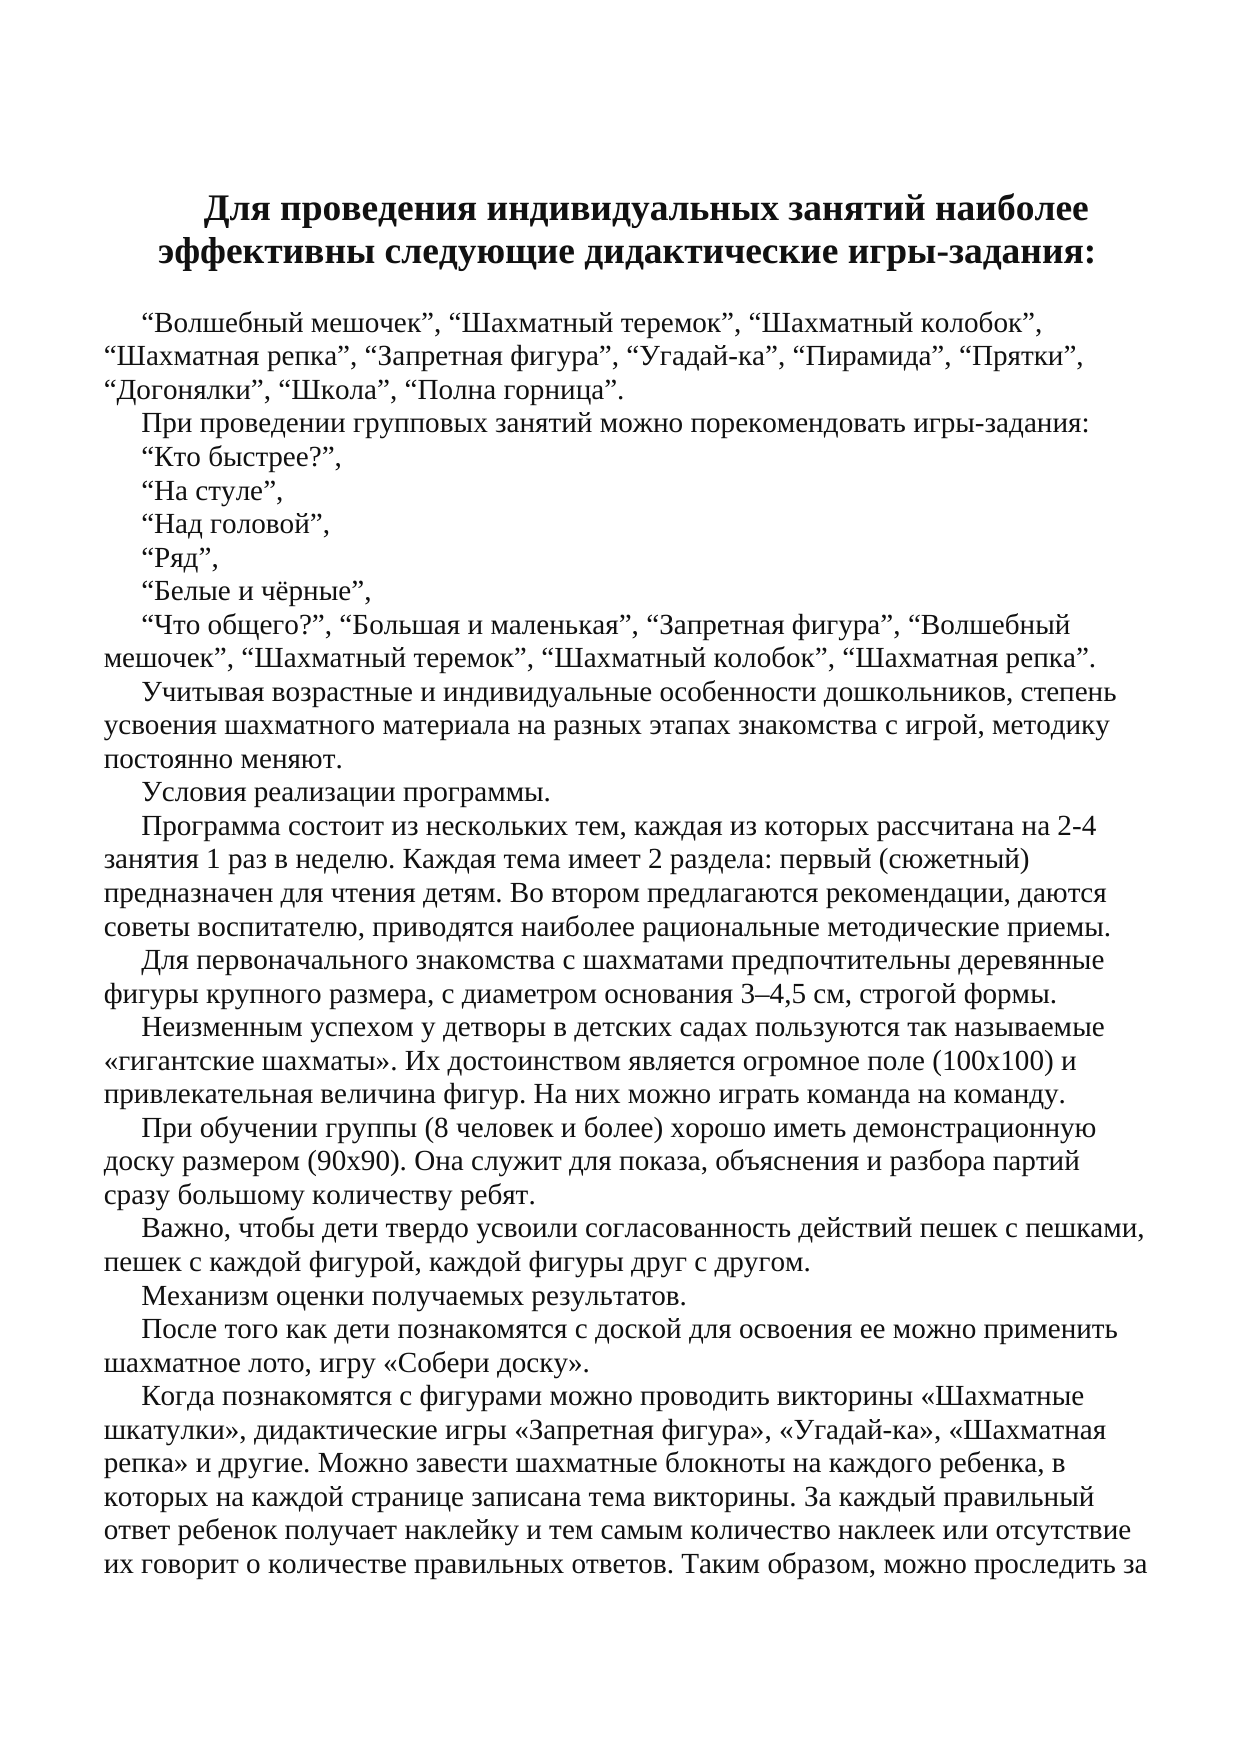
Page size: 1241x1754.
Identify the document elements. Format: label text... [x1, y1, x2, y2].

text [103, 1378, 1152, 1579]
text Неизменным успехом у детворы в детских садах пользуются так называемые «гигантские шахматы». Их достоинством является огромное поле (100х100) и привлекательная величина фигур. На них можно играть команда на команду. [103, 1009, 1152, 1110]
text “На стуле”, [103, 473, 1152, 506]
text “Ряд”, [103, 540, 1152, 573]
text “Волшебный мешочек”, “Шахматный теремок”, “Шахматный колобок”, “Шахматная репка”, “Запретная фигура”, “Угадай-ка”, “Пирамида”, “Прятки”, “Догонялки”, “Школа”, “Полна горница”. [103, 305, 1152, 406]
text При проведении групповых занятий можно порекомендовать игры-задания: [103, 406, 1152, 439]
text Программа состоит из нескольких тем, каждая из которых рассчитана на 2-4 занятия 1 раз в неделю. Каждая тема имеет 2 раздела: первый (сюжетный) предназначен для чтения детям. Во втором предлагаются рекомендации, даются советы воспитателю, приводятся наиболее рациональные методические приемы. [103, 808, 1152, 942]
text Механизм оценки получаемых результатов. [103, 1278, 1152, 1311]
text После того как дети познакомятся с доской для освоения ее можно применить шахматное лото, игру «Собери доску». [103, 1311, 1152, 1378]
text Учитывая возрастные и индивидуальные особенности дошкольников, степень усвоения шахматного материала на разных этапах знакомства с игрой, методику постоянно меняют. [103, 674, 1152, 774]
text Условия реализации программы. [103, 774, 1152, 808]
text “Что общего?”, “Большая и маленькая”, “Запретная фигура”, “Волшебный мешочек”, “Шахматный теремок”, “Шахматный колобок”, “Шахматная репка”. [103, 607, 1152, 674]
text При обучении группы (8 человек и более) хорошо иметь демонстрационную доску размером (90х90). Она служит для показа, объяснения и разбора партий сразу большому количеству ребят. [103, 1110, 1152, 1211]
text Для первоначального знакомства с шахматами предпочтительны деревянные фигуры крупного размера, с диаметром основания 3–4,5 см, строгой формы. [103, 942, 1152, 1009]
text “Белые и чёрные”, [103, 573, 1152, 607]
text “Кто быстрее?”, [103, 439, 1152, 473]
text Важно, чтобы дети твердо усвоили согласованность действий пешек с пешками, пешек с каждой фигурой, каждой фигуры друг с другом. [103, 1211, 1152, 1278]
text Для проведения индивидуальных занятий наиболее эффективны следующие дидактические игры-задания: [103, 185, 1152, 271]
text “Над головой”, [103, 506, 1152, 540]
